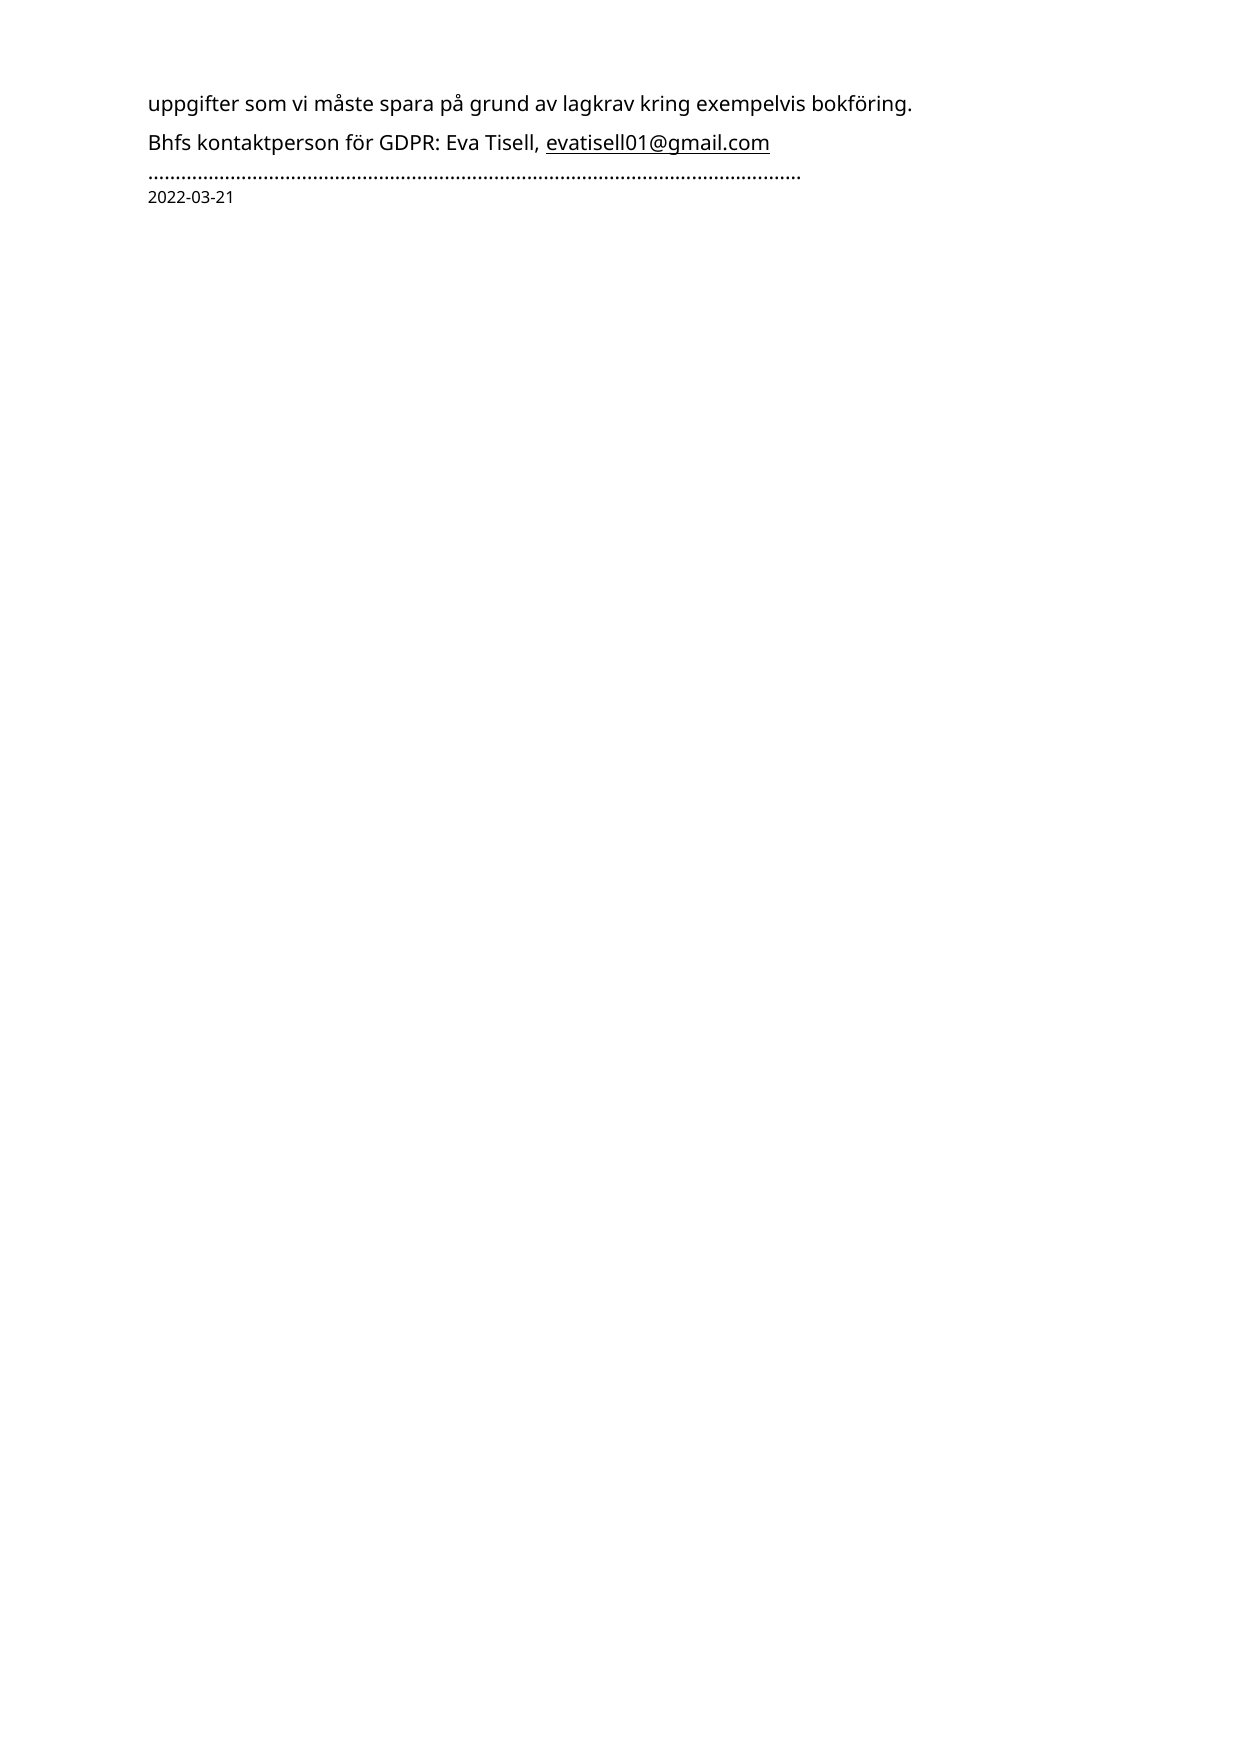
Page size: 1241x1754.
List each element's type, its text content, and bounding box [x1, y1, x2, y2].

text 2022-03-21 [148, 185, 1092, 208]
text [148, 89, 1092, 185]
